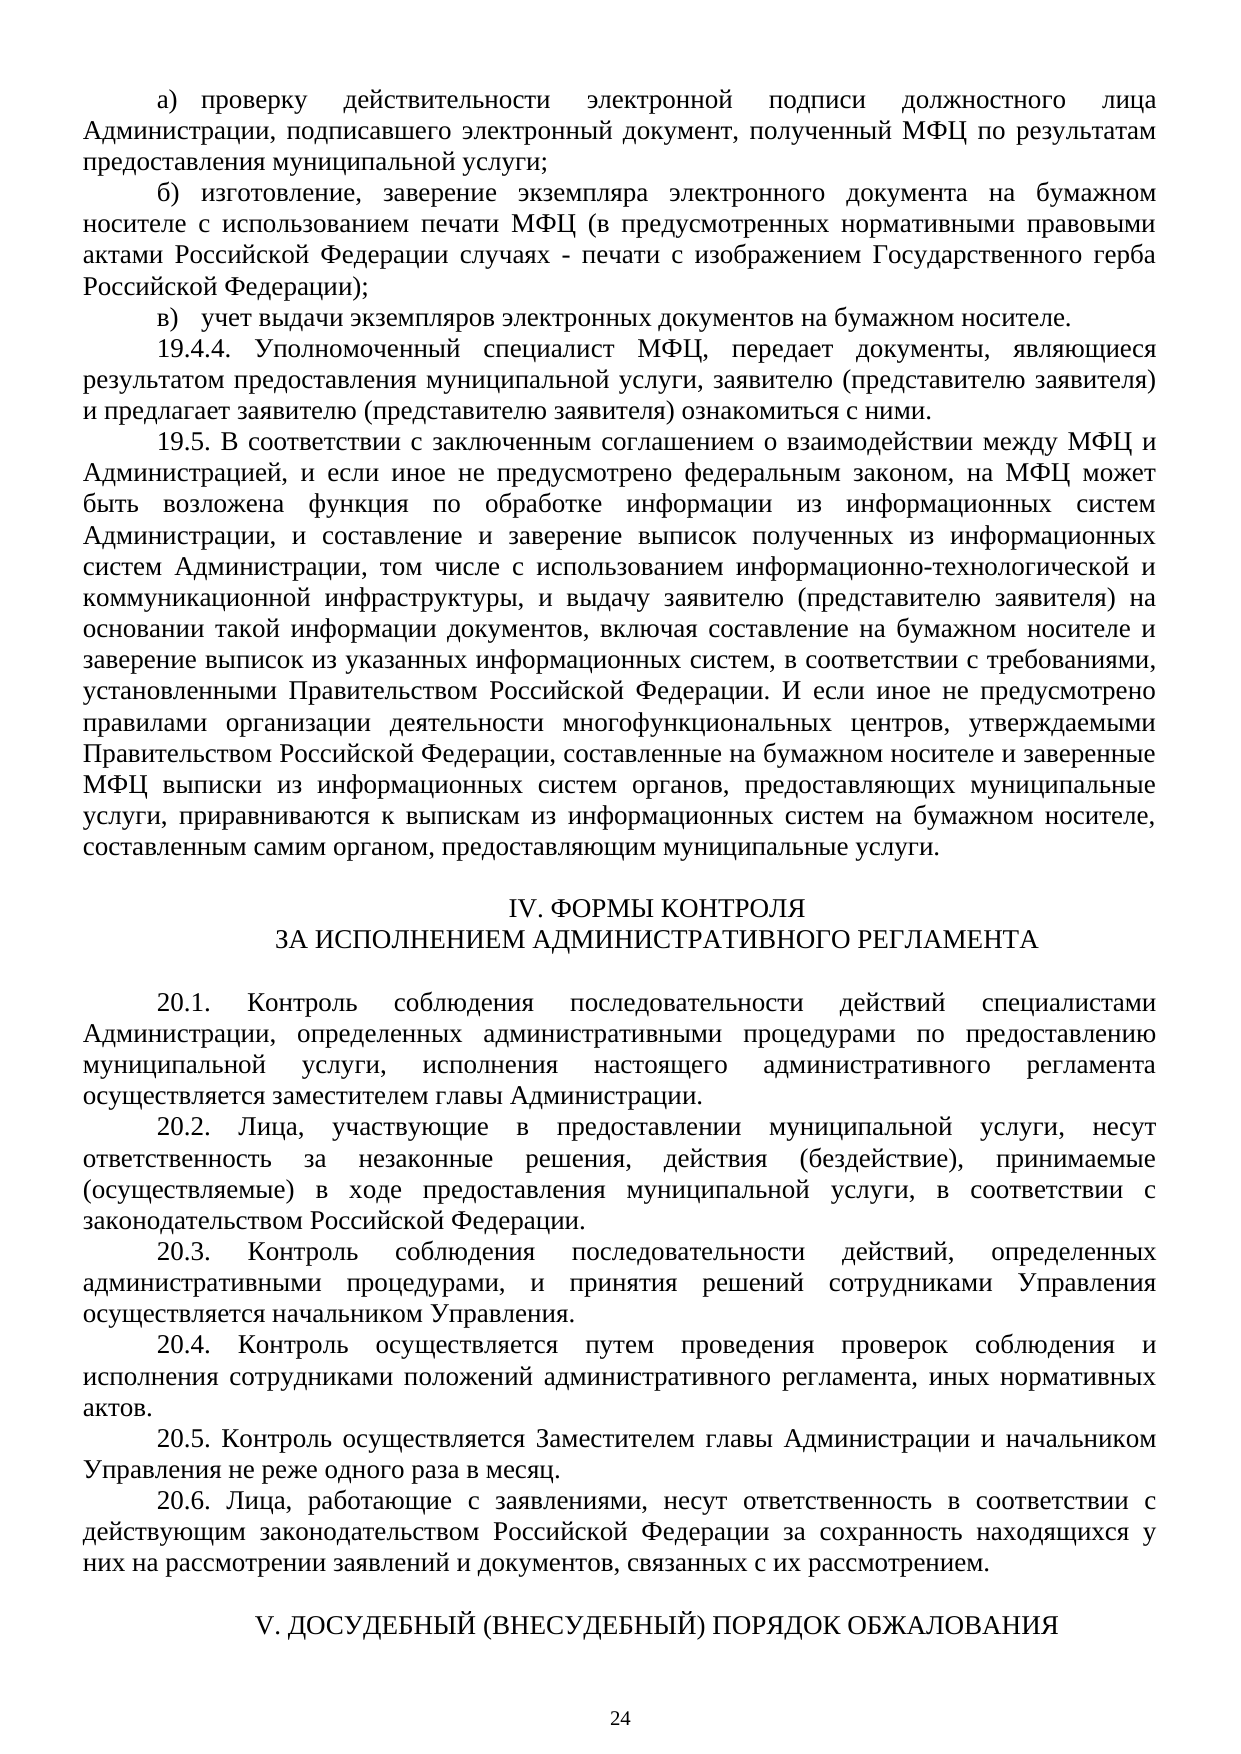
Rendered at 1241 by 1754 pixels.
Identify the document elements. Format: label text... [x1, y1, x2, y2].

text 20.4. Контроль осуществляется путем проведения проверок соблюдения и исполнения сотрудниками положений административного регламента, иных нормативных актов. [83, 1328, 1157, 1422]
text 19.4.4. Уполномоченный специалист МФЦ, передает документы, являющиеся результатом предоставления муниципальной услуги, заявителю (представителю заявителя) и предлагает заявителю (представителю заявителя) ознакомиться с ними. [83, 332, 1157, 425]
text 20.2. Лица, участвующие в предоставлении муниципальной услуги, несут ответственность за незаконные решения, действия (бездействие), принимаемые (осуществляемые) в ходе предоставления муниципальной услуги, в соответствии с законодательством Российской Федерации. [83, 1111, 1157, 1235]
list учет выдачи экземпляров электронных документов на бумажном носителе. [83, 301, 1157, 332]
text 19.5. В соответствии с заключенным соглашением о взаимодействии между МФЦ и Администрацией, и если иное не предусмотрено федеральным законом, на МФЦ может быть возложена функция по обработке информации из информационных систем Администрации, и составление и заверение выписок полученных из информационных систем Администрации, том числе с использованием информационно-технологической и коммуникационной инфраструктуры, и выдачу заявителю (представителю заявителя) на основании такой информации документов, включая составление на бумажном носителе и заверение выписок из указанных информационных систем, в соответствии с требованиями, установленными Правительством Российской Федерации. И если иное не предусмотрено правилами организации деятельности многофункциональных центров, утверждаемыми Правительством Российской Федерации, составленные на бумажном носителе и заверенные МФЦ выписки из информационных систем органов, предоставляющих муниципальные услуги, приравниваются к выпискам из информационных систем на бумажном носителе, составленным самим органом, предоставляющим муниципальные услуги. [83, 425, 1157, 861]
text 20.6. Лица, работающие с заявлениями, несут ответственность в соответствии с действующим законодательством Российской Федерации за сохранность находящихся у них на рассмотрении заявлений и документов, связанных с их рассмотрением. [83, 1484, 1157, 1578]
list изготовление, заверение экземпляра электронного документа на бумажном носителе с использованием печати МФЦ (в предусмотренных нормативными правовыми актами Российской Федерации случаях - печати с изображением Государственного герба Российской Федерации); [83, 176, 1157, 301]
text V. ДОСУДЕБНЫЙ (ВНЕСУДЕБНЫЙ) ПОРЯДОК ОБЖАЛОВАНИЯ [83, 1609, 1157, 1640]
text 20.5. Контроль осуществляется Заместителем главы Администрации и начальником Управления не реже одного раза в месяц. [83, 1422, 1157, 1484]
text 20.3. Контроль соблюдения последовательности действий, определенных административными процедурами, и принятия решений сотрудниками Управления осуществляется начальником Управления. [83, 1235, 1157, 1328]
text IV. ФОРМЫ КОНТРОЛЯ [83, 892, 1157, 924]
text ЗА ИСПОЛНЕНИЕМ АДМИНИСТРАТИВНОГО РЕГЛАМЕНТА [83, 924, 1157, 955]
text 20.1. Контроль соблюдения последовательности действий специалистами Администрации, определенных административными процедурами по предоставлению муниципальной услуги, исполнения настоящего административного регламента осуществляется заместителем главы Администрации. [83, 986, 1157, 1111]
list проверку действительности электронной подписи должностного лица Администрации, подписавшего электронный документ, полученный МФЦ по результатам предоставления муниципальной услуги; [83, 83, 1157, 176]
